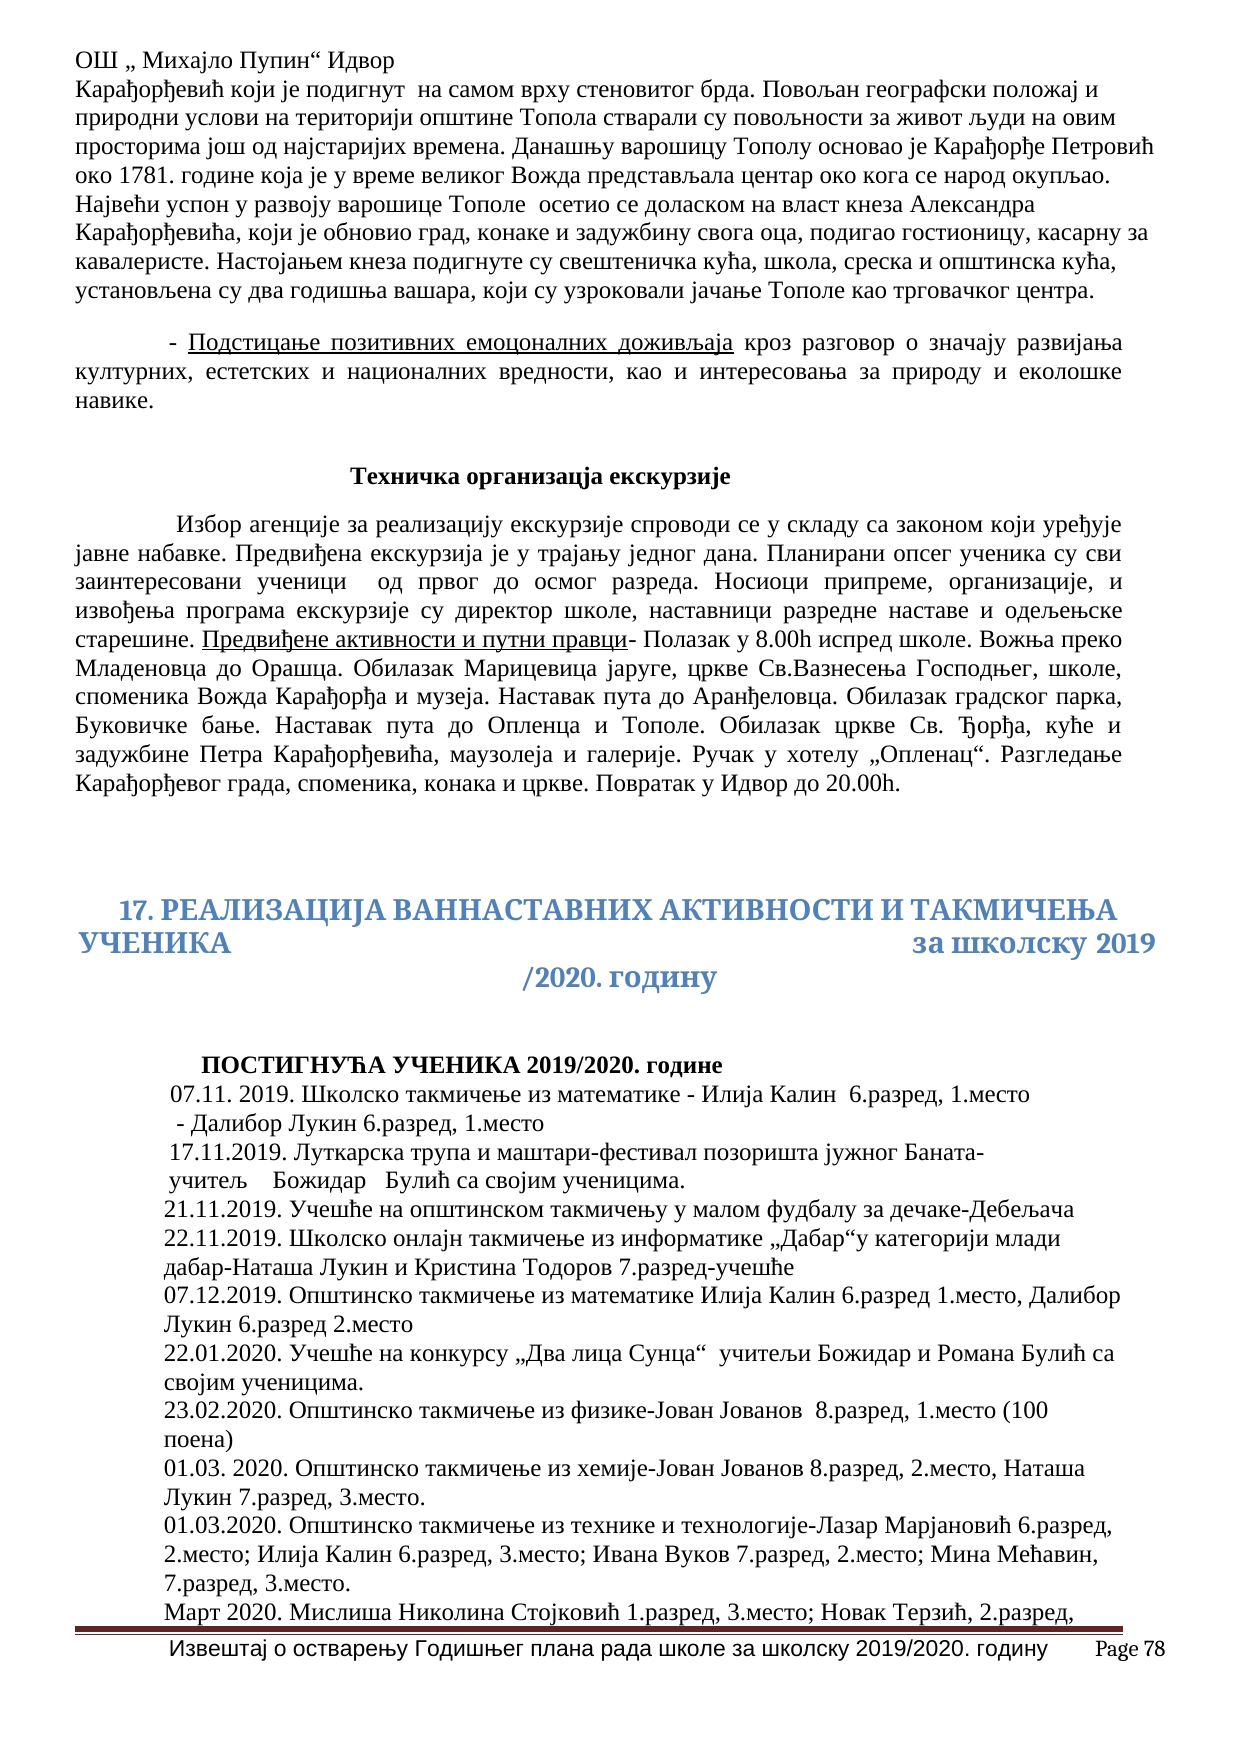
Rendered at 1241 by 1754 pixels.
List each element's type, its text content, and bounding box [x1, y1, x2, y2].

subtitle 17. РЕАЛИЗАЦИЈА ВАННАСТАВНИХ АКТИВНОСТИ И ТАКМИЧЕЊА УЧЕНИКА за школску 2019 /2020. годину [75, 894, 1162, 995]
text 01.03.2020. Општинско такмичење из технике и технологије-Лазар Марјановић 6.разред, 2.место; Илија Калин 6.разред, 3.место; Ивана Вуков 7.разред, 2.место; Мина Мећавин, 7.разред, 3.место. [163, 1510, 1123, 1597]
text ПОСТИГНУЋА УЧЕНИКА 2019/2020. године [201, 1050, 1123, 1079]
text 07.11. 2019. Школско такмичење из математике - Илија Калин 6.разред, 1.место [163, 1079, 1123, 1108]
text 17.11.2019. Луткарска трупа и маштари-фестивал позоришта јужног Баната- [75, 1137, 1123, 1165]
text 07.12.2019. Општинско такмичење из математике Илија Калин 6.разред 1.место, Далибор Лукин 6.разред 2.место [163, 1280, 1123, 1338]
text 22.01.2020. Учешће на конкурсу „Два лица Сунца“ учитељи Божидар и Романа Булић са својим ученицима. [163, 1338, 1123, 1395]
text учитељ Божидар Булић са својим ученицима. [75, 1165, 1123, 1194]
text 01.03. 2020. Општинско такмичење из хемије-Јован Јованов 8.разред, 2.место, Наташа Лукин 7.разред, 3.место. [163, 1453, 1123, 1510]
text 23.02.2020. Општинско такмичење из физике-Јован Јованов 8.разред, 1.место (100 поена) [163, 1395, 1123, 1453]
text 21.11.2019. Учешће на општинском такмичењу у малом фудбалу за дечаке-Дебељача [163, 1194, 1123, 1223]
text 22.11.2019. Школско онлајн такмичење из информатике „Дабар“у категорији млади дабар-Наташа Лукин и Кристина Тодоров 7.разред-учешће [163, 1223, 1123, 1280]
text Избор агенције за реализацију екскурзије спроводи се у складу са законом који уређује јавне набавке. Предвиђена екскурзија је у трајању једног дана. Планирани опсег ученика су сви заинтересовани ученици од првог до осмог разреда. Носиоци припреме, организације, и извођења програма екскурзије су директор школе, наставници разредне наставе и одељењске старешине. Предвиђене активности и путни правци- Полазак у 8.00h испред школе. Вожња преко Младеновца до Орашца. Обилазак Марицевица јаруге, цркве Св.Вазнесења Господњег, школе, споменика Вожда Карађорђа и музеја. Наставак пута до Аранђеловца. Обилазак градског парка, Буковичке бање. Наставак пута до Опленца и Тополе. Обилазак цркве Св. Ђорђа, куће и задужбине Петра Карађорђевића, маузолеја и галерије. Ручак у хотелу „Опленац“. Разгледање Карађорђевог града, споменика, конака и цркве. Повратак у Идвор до 20.00h. [75, 509, 1123, 796]
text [75, 74, 1165, 304]
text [163, 1597, 1123, 1625]
text Техничка организацја екскурзије [75, 461, 1123, 490]
text - Подстицање позитивних емоцоналних доживљаја кроз разговор о значају развијања културних, естетских и националних вредности, као и интересовања за природу и еколошке навике. [75, 327, 1123, 413]
text - Далибор Лукин 6.разред, 1.место [163, 1108, 1123, 1137]
